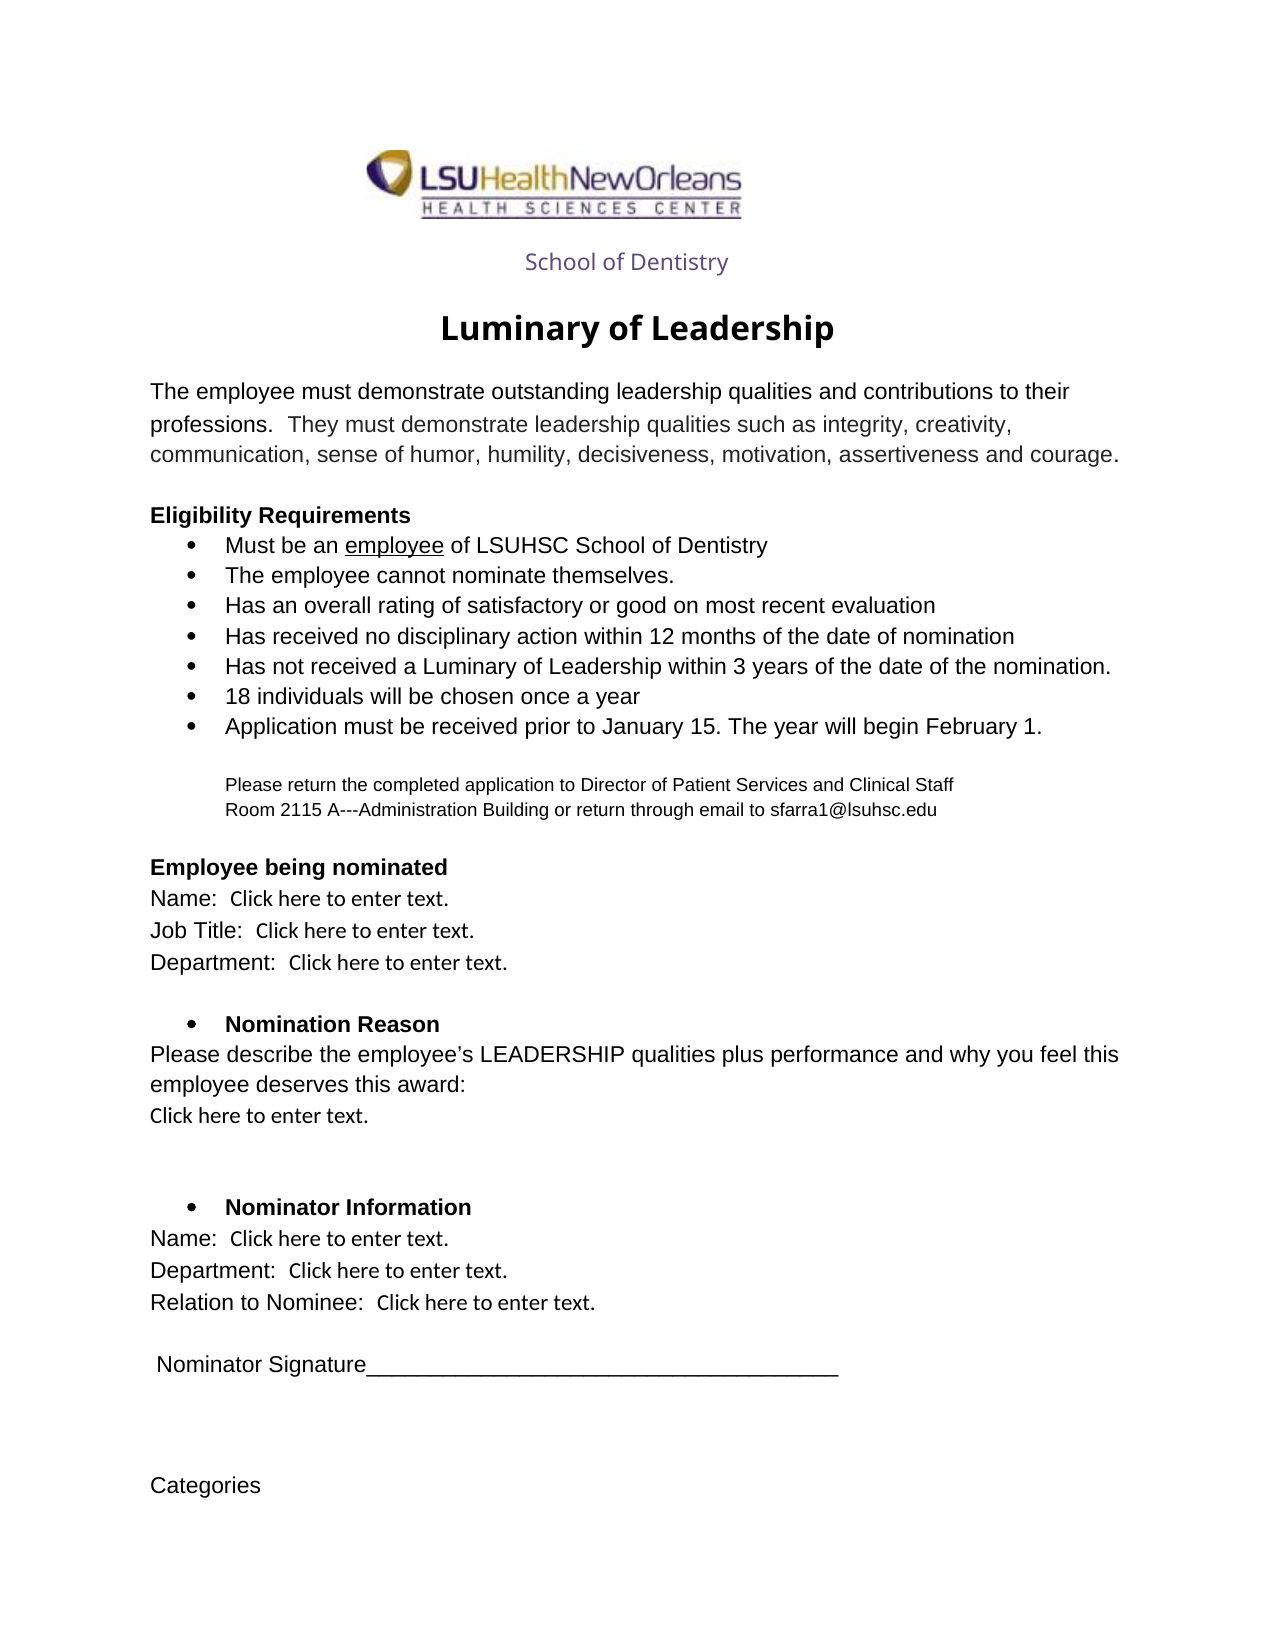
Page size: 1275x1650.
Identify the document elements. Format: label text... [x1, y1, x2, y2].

picture [366, 150, 742, 219]
text Please describe the employee’s LEADERSHIP qualities plus performance and why you feel this employee deserves this award: [150, 1041, 1125, 1097]
list Has not received a Luminary of Leadership within 3 years of the date of the nomination. [187, 653, 1125, 679]
list Room 2115 A---Administration Building or return through email to sfarra1@lsuhsc.edu [225, 798, 1125, 820]
text Name: [150, 1224, 1125, 1252]
text Relation to Nominee: [150, 1288, 1125, 1316]
list Has an overall rating of satisfactory or good on most recent evaluation [187, 592, 1125, 619]
text Job Title: [150, 916, 1125, 944]
text The employee must demonstrate outstanding leadership qualities and contributions to their professions. They must demonstrate leadership qualities such as integrity, creativity, communication, sense of humor, humility, decisiveness, motivation, assertiveness and courage. [150, 378, 1125, 468]
text Eligibility Requirements [150, 502, 1125, 528]
text Department: [150, 1256, 1125, 1284]
text Employee being nominated [150, 853, 1125, 880]
text Department: [150, 948, 1125, 976]
list Nomination Reason [187, 1011, 1125, 1037]
list Must be an employee of LSUHSC School of Dentistry [187, 532, 1125, 558]
list Has received no disciplinary action within 12 months of the date of nomination [187, 623, 1125, 649]
list Application must be received prior to January 15. The year will begin February 1. [187, 713, 1125, 740]
list Please return the completed application to Director of Patient Services and Clinical Staff [225, 774, 1125, 795]
list The employee cannot nominate themselves. [187, 562, 1125, 589]
text School of Dentistry [150, 246, 1125, 278]
text Name: [150, 884, 1125, 912]
text Luminary of Leadership [150, 305, 1125, 351]
list 18 individuals will be chosen once a year [187, 683, 1125, 709]
list Nominator Information [187, 1194, 1125, 1220]
text Nominator Signature_____________________________________ [150, 1351, 1125, 1377]
text Categories [150, 1472, 1125, 1498]
